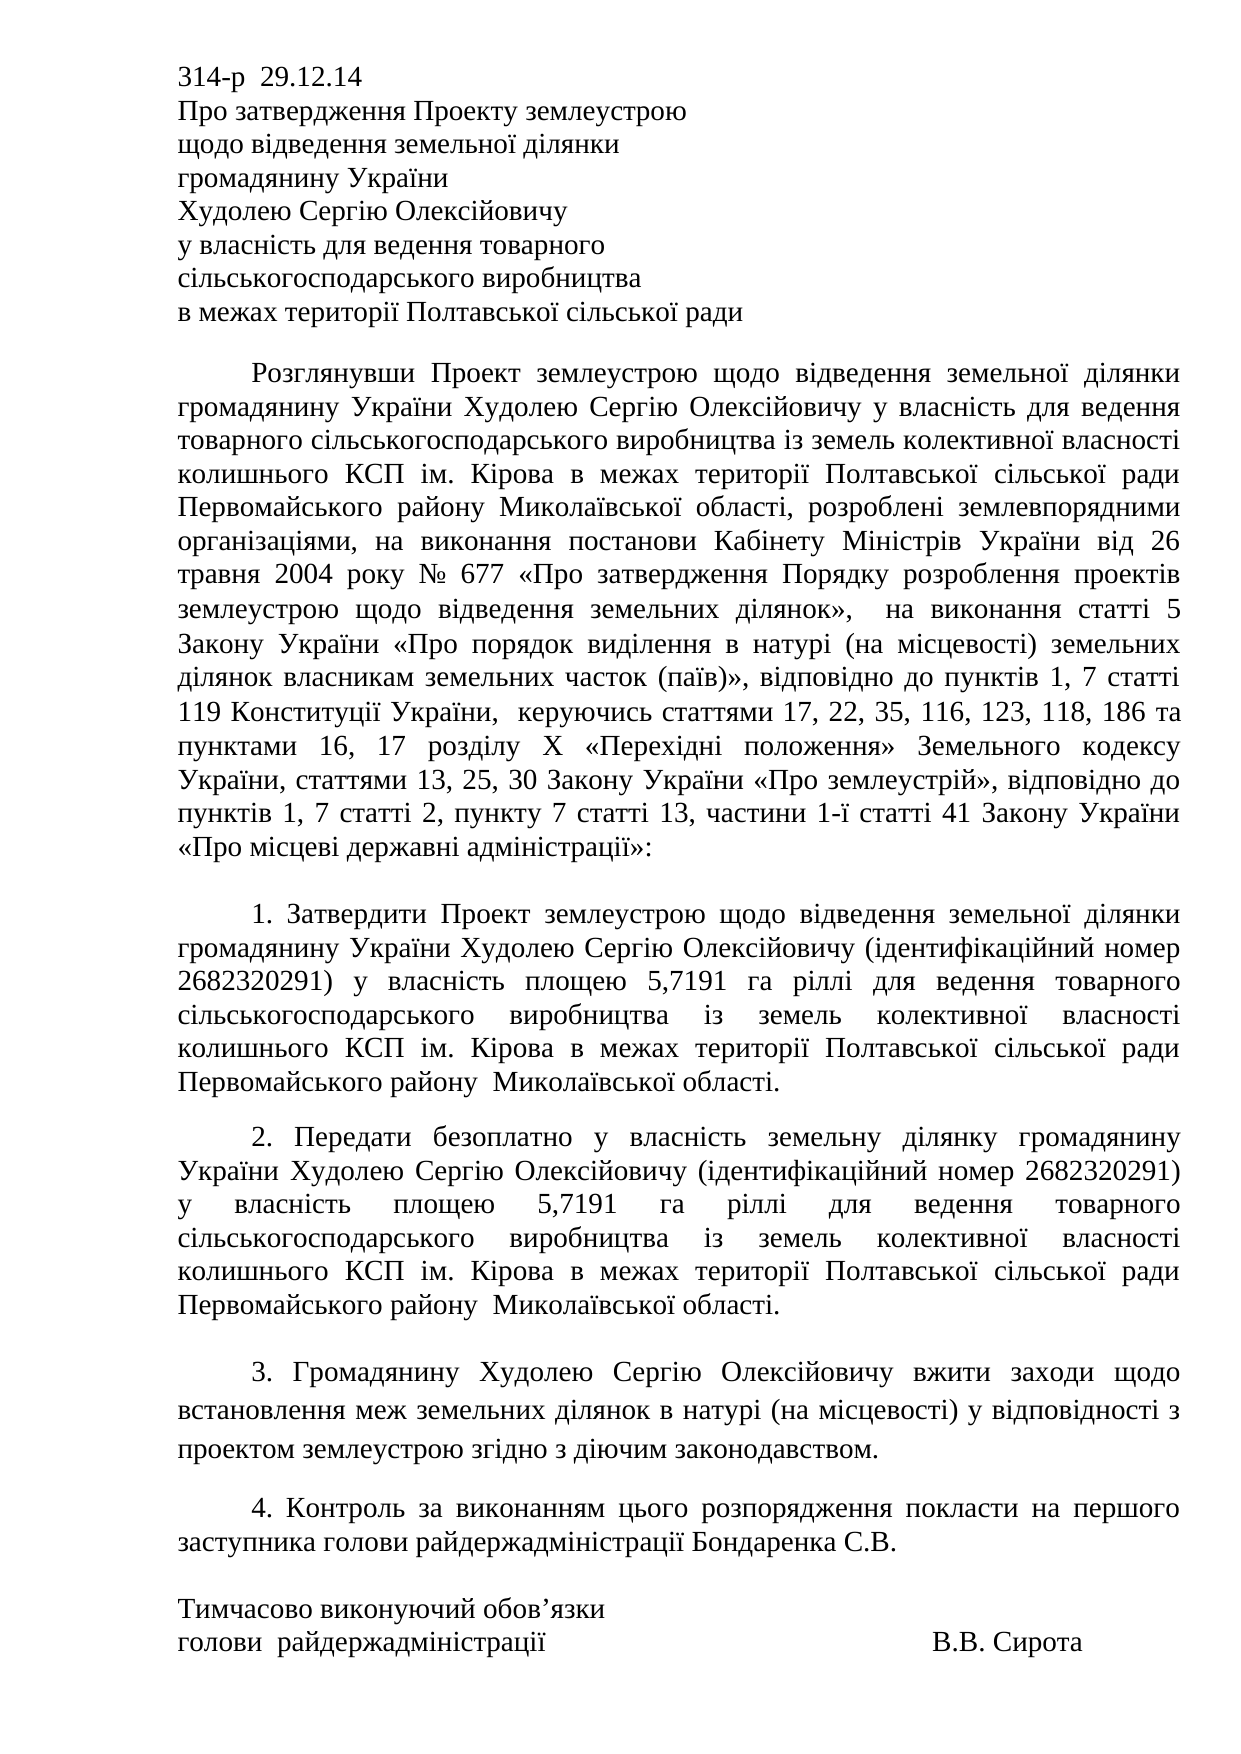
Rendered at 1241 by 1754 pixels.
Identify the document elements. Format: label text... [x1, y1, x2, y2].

text громадянину України [177, 160, 1181, 193]
text 4. Контроль за виконанням цього розпорядження покласти на першого заступника голови райдержадміністрації Бондаренка С.В. [177, 1490, 1181, 1557]
text 314-р 29.12.14 [177, 59, 1181, 93]
text Розглянувши Проект землеустрою щодо відведення земельної ділянки громадянину України Худолею Сергію Олексійовичу у власність для ведення товарного сільськогосподарського виробництва із земель колективної власності колишнього КСП ім. Кірова в межах території Полтавської сільської ради Первомайського району Миколаївської області, розроблені землевпорядними організаціями, на виконання постанови Кабінету Міністрів України від 26 травня 2004 року № 677 «Про затвердження Порядку розроблення проектів землеустрою щодо відведення земельних ділянок», на виконання статті 5 Закону України «Про порядок виділення в натурі (на місцевості) земельних ділянок власникам земельних часток (паїв)», відповідно до пунктів 1, 7 статті 119 Конституції України, керуючись статтями 17, 22, 35, 116, 123, 118, 186 та пунктами 16, 17 розділу Х «Перехідні положення» Земельного кодексу України, статтями 13, 25, 30 Закону України «Про землеустрій», відповідно до пунктів 1, 7 статті 2, пункту 7 статті 13, частини 1-ї статті 41 Закону України «Про місцеві державні адміністрації»: [177, 355, 1181, 863]
text 1. Затвердити Проект землеустрою щодо відведення земельної ділянки громадянину України Худолею Сергію Олексійовичу (ідентифікаційний номер 2682320291) у власність площею ріллі для ведення товарного сільськогосподарського виробництва із земель колективної власності колишнього КСП ім. Кірова в межах території Полтавської сільської ради Первомайського району Миколаївської області. [177, 896, 1181, 1097]
text 3. Громадянину Худолею Сергію Олексійовичу вжити заходи щодо встановлення меж земельних ділянок в натурі (на місцевості) у відповідності з проектом землеустрою згідно з діючим законодавством. [177, 1354, 1181, 1464]
text Про затвердження Проекту землеустрою [177, 93, 1181, 126]
text щодо відведення земельної ділянки [177, 126, 1181, 160]
text сільськогосподарського виробництва [177, 260, 1181, 294]
text голови райдержадміністрації В.В. Сирота [177, 1624, 1181, 1658]
text у власність для ведення товарного [177, 227, 1181, 260]
text 2. Передати безоплатно у власність земельну ділянку громадянину України Худолею Сергію Олексійовичу (ідентифікаційний номер 2682320291) у власність площею ріллі для ведення товарного сільськогосподарського виробництва із земель колективної власності колишнього КСП ім. Кірова в межах території Полтавської сільської ради Первомайського району Миколаївської області. [177, 1119, 1181, 1320]
text Худолею Сергію Олексійовичу [177, 193, 1181, 227]
text в межах території Полтавської сільської ради [177, 294, 1181, 327]
text Тимчасово виконуючий обов’язки [177, 1591, 1181, 1624]
